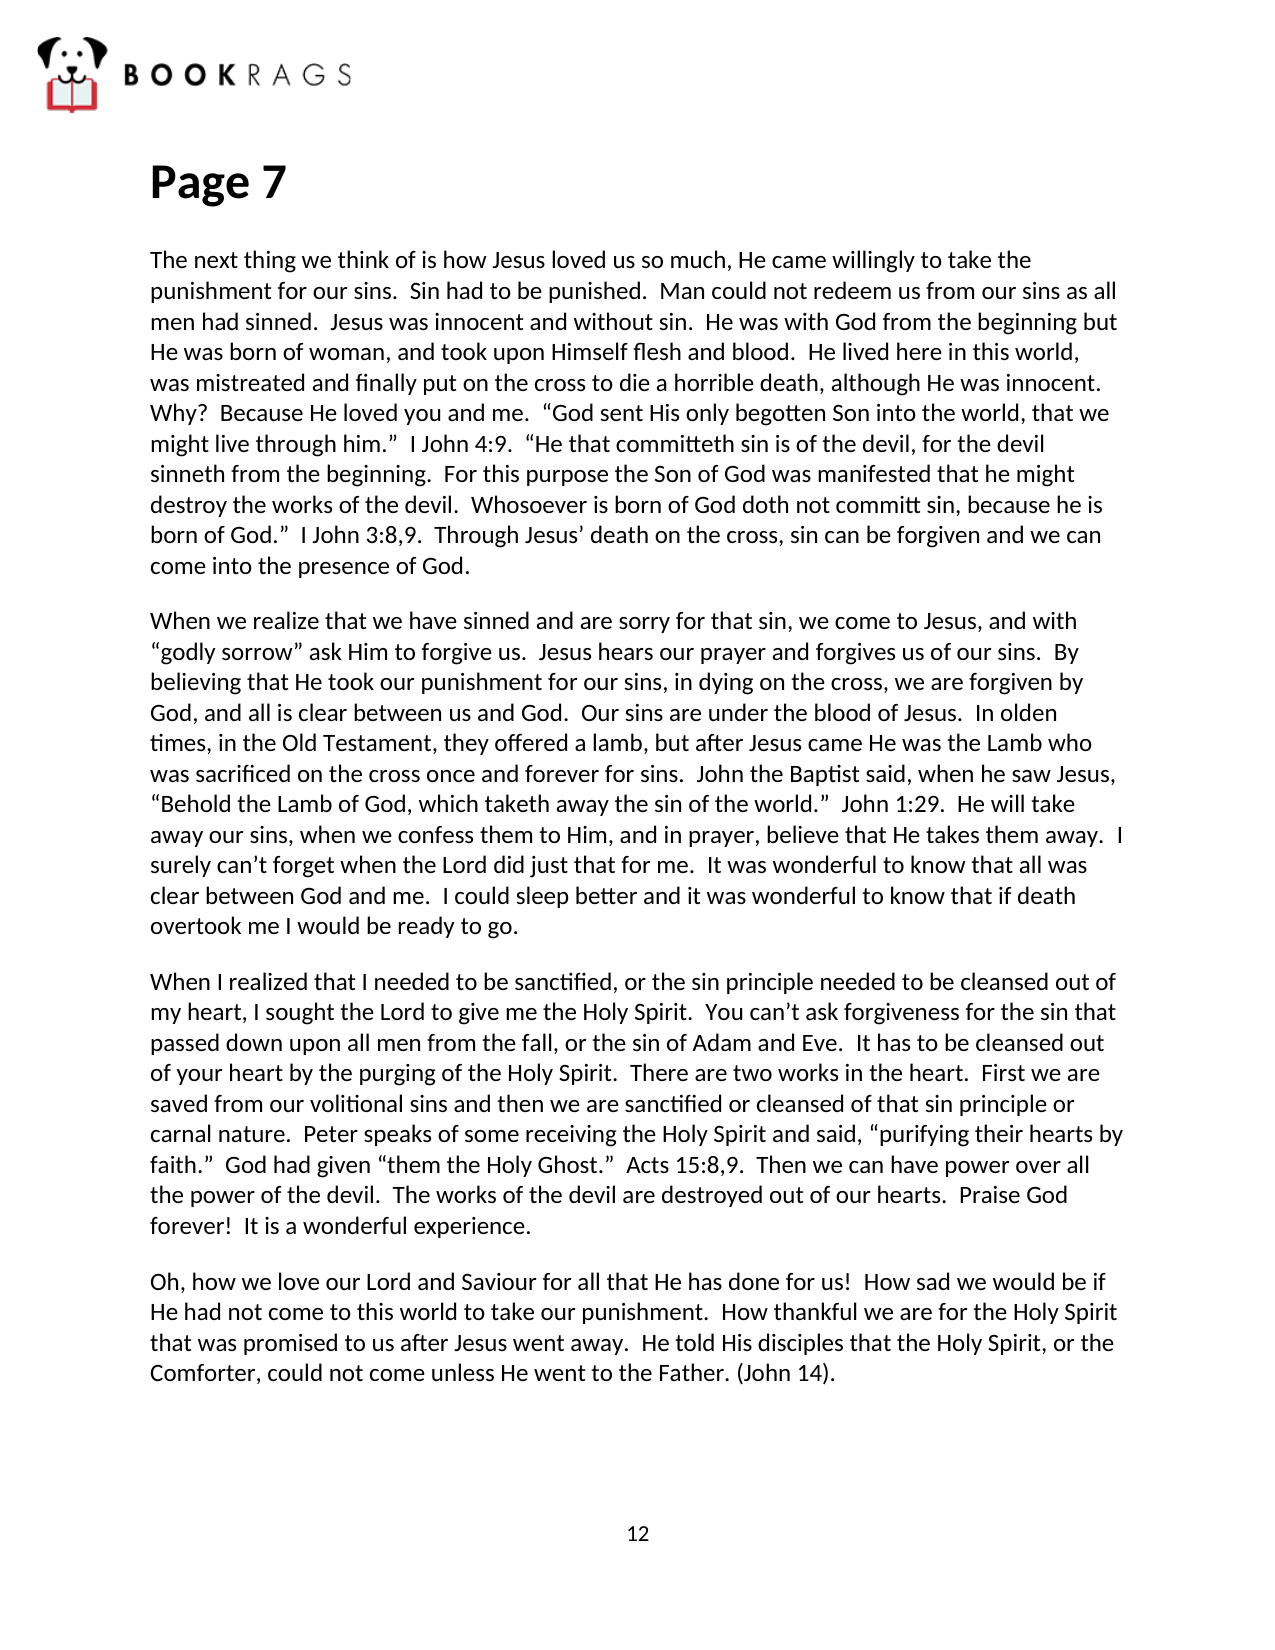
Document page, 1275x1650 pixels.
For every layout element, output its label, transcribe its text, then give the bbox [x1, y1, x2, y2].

text The next thing we think of is how Jesus loved us so much, He came willingly to take the punishment for our sins. Sin had to be punished. Man could not redeem us from our sins as all men had sinned. Jesus was innocent and without sin. He was with God from the beginning but He was born of woman, and took upon Himself flesh and blood. He lived here in this world, was mistreated and finally put on the cross to die a horrible death, although He was innocent. Why? Because He loved you and me. “God sent His only begotten Son into the world, that we might live through him.” I John 4:9. “He that committeth sin is of the devil, for the devil sinneth from the beginning. For this purpose the Son of God was manifested that he might destroy the works of the devil. Whosoever is born of God doth not committ sin, because he is born of God.” I John 3:8,9. Through Jesus’ death on the cross, sin can be forgiven and we can come into the presence of God. [150, 244, 1125, 580]
picture [37, 37, 351, 113]
text When we realize that we have sinned and are sorry for that sin, we come to Jesus, and with “godly sorrow” ask Him to forgive us. Jesus hears our prayer and forgives us of our sins. By believing that He took our punishment for our sins, in dying on the cross, we are forgiven by God, and all is clear between us and God. Our sins are under the blood of Jesus. In olden times, in the Old Testament, they offered a lamb, but after Jesus came He was the Lamb who was sacrificed on the cross once and forever for sins. John the Baptist said, when he saw Jesus, “Behold the Lamb of God, which taketh away the sin of the world.” John 1:29. He will take away our sins, when we confess them to Him, and in prayer, believe that He takes them away. I surely can’t forget when the Lord did just that for me. It was wonderful to know that all was clear between God and me. I could sleep better and it was wonderful to know that if death overtook me I would be ready to go. [150, 605, 1125, 941]
text When I realized that I needed to be sanctified, or the sin principle needed to be cleansed out of my heart, I sought the Lord to give me the Holy Spirit. You can’t ask forgiveness for the sin that passed down upon all men from the fall, or the sin of Adam and Eve. It has to be cleansed out of your heart by the purging of the Holy Spirit. There are two works in the heart. First we are saved from our volitional sins and then we are sanctified or cleansed of that sin principle or carnal nature. Peter speaks of some receiving the Holy Spirit and said, “purifying their hearts by faith.” God had given “them the Holy Ghost.” Acts 15:8,9. Then we can have power over all the power of the devil. The works of the devil are destroyed out of our hearts. Praise God forever! It is a wonderful experience. [150, 966, 1125, 1241]
text Page 7 [150, 150, 1125, 211]
text Oh, how we love our Lord and Saviour for all that He has done for us! How sad we would be if He had not come to this world to take our punishment. How thankful we are for the Holy Spirit that was promised to us after Jesus went away. He told His disciples that the Holy Spirit, or the Comforter, could not come unless He went to the Father. (John 14). [150, 1266, 1125, 1388]
